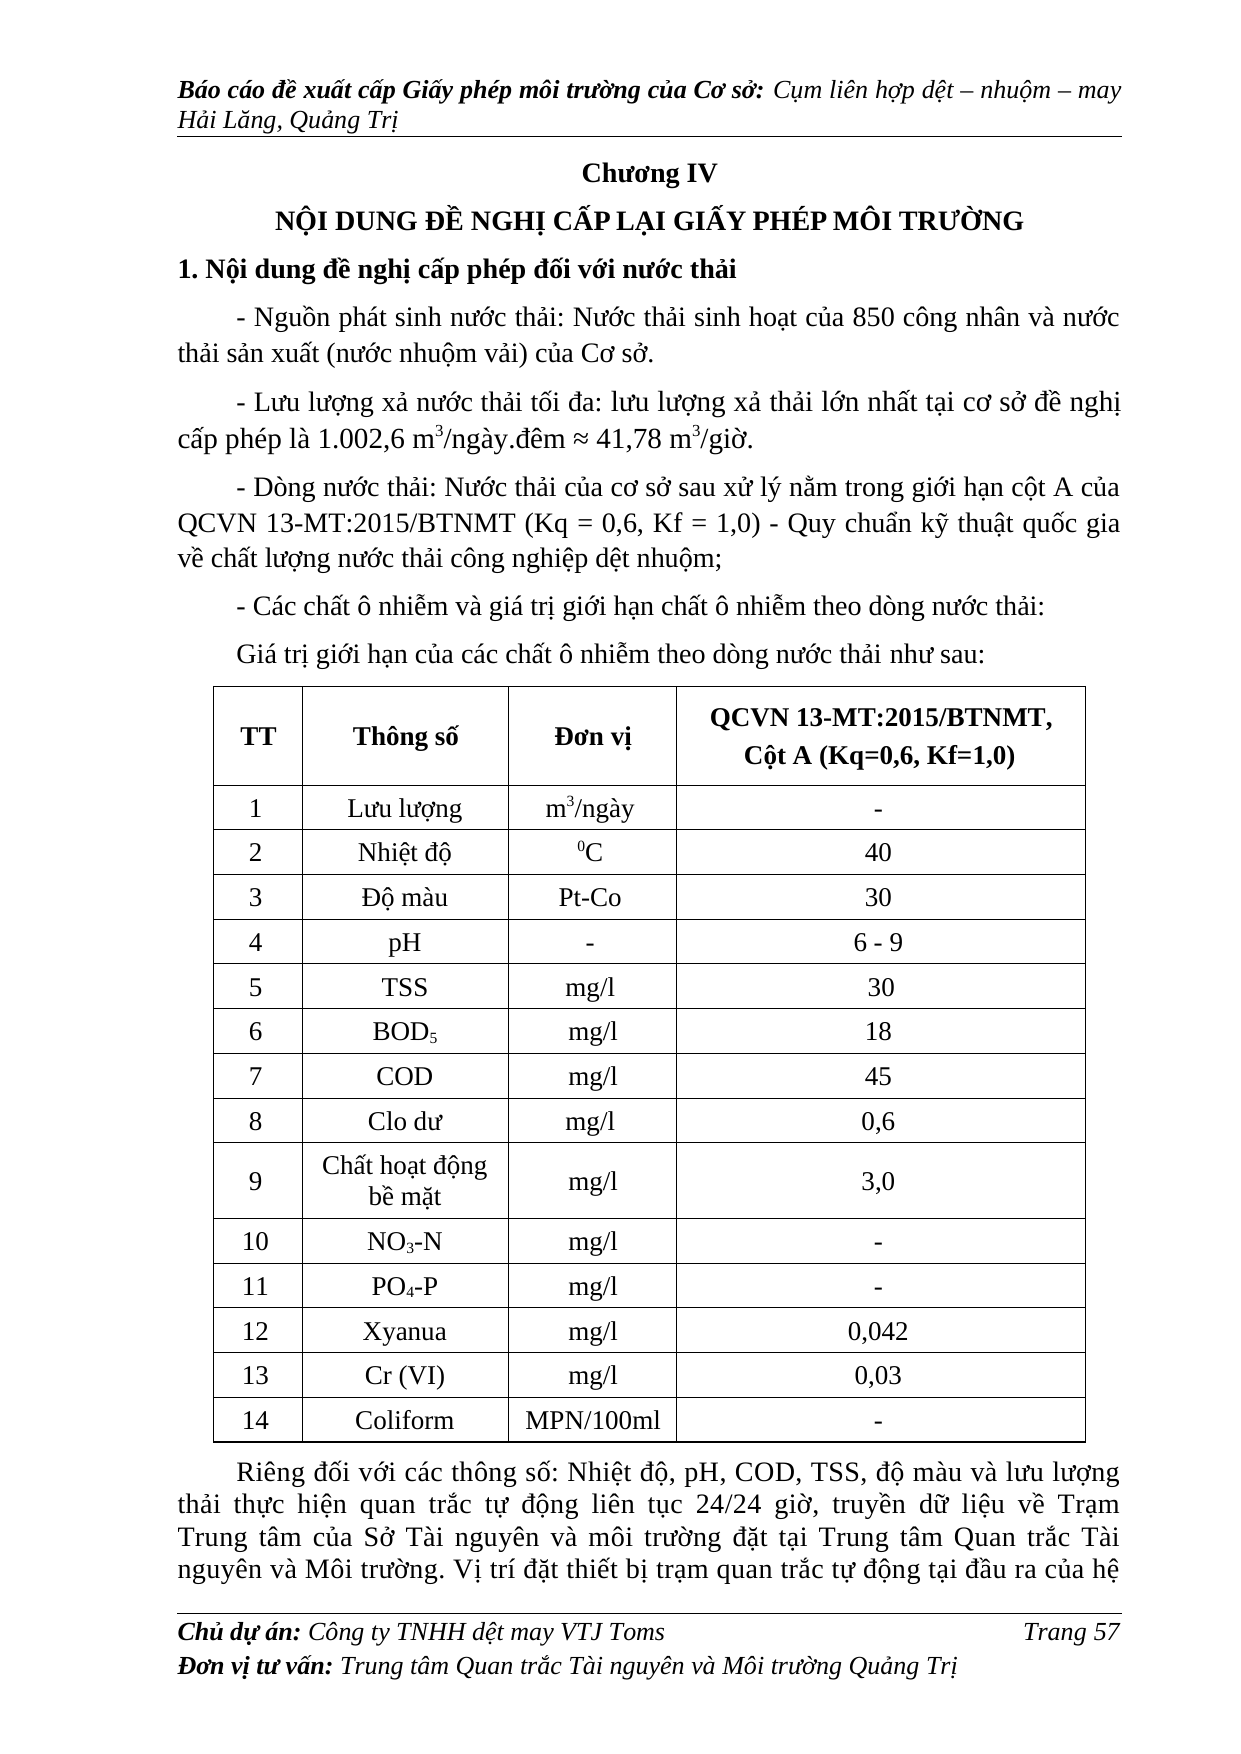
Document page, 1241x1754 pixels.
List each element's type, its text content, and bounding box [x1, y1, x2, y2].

table_cell 0,042 [677, 1308, 1085, 1352]
table_cell Chất hoạt động bề mặt [303, 1143, 508, 1218]
table_cell Độ màu [303, 875, 508, 919]
text - Các chất ô nhiễm và giá trị giới hạn chất ô nhiễm theo dòng nước thải: [177, 589, 1122, 622]
table_cell mg/l [509, 1054, 676, 1097]
table_cell PO4-P [303, 1264, 508, 1307]
table_header Đơn vị [509, 687, 676, 784]
text - Dòng nước thải: Nước thải của cơ sở sau xử lý nằm trong giới hạn cột A của QCVN 13-MT:2015/BTNMT (Kq = 0,6, Kf = 1,0) - Quy chuẩn kỹ thuật quốc gia về chất lượng nước thải công nghiệp dệt nhuộm; [177, 470, 1122, 574]
table_cell m3/ngày [509, 786, 676, 829]
table_cell 3,0 [677, 1143, 1085, 1218]
table_cell 0,6 [677, 1099, 1085, 1142]
table_header TT [214, 687, 302, 784]
table_cell mg/l [509, 1353, 676, 1397]
table_cell COD [303, 1054, 508, 1097]
table_cell 3 [214, 875, 302, 919]
table_cell 45 [677, 1054, 1085, 1097]
table_cell - [677, 786, 1085, 829]
table_cell 30 [677, 964, 1085, 1008]
table_cell BOD5 [303, 1009, 508, 1053]
subtitle 1. Nội dung đề nghị cấp phép đối với nước thải [177, 252, 1122, 284]
table_cell 0C [509, 830, 676, 874]
table_header QCVN 13-MT:2015/BTNMT, Cột A (Kq=0,6, Kf=1,0) [677, 687, 1085, 784]
table_cell pH [303, 920, 508, 963]
table_cell 14 [214, 1398, 302, 1441]
table_cell Lưu lượng [303, 786, 508, 829]
table_cell 12 [214, 1308, 302, 1352]
text Giá trị giới hạn của các chất ô nhiễm theo dòng nước thải như sau: [177, 638, 1122, 670]
table_cell - [509, 920, 676, 963]
table_header Thông số [303, 687, 508, 784]
table_cell - [677, 1264, 1085, 1307]
table_cell 9 [214, 1143, 302, 1218]
table_cell 0,03 [677, 1353, 1085, 1397]
table_cell Clo dư [303, 1099, 508, 1142]
subtitle Chương IV [177, 156, 1122, 188]
table_cell Nhiệt độ [303, 830, 508, 874]
table_cell 7 [214, 1054, 302, 1097]
table_cell mg/l [509, 1219, 676, 1263]
table_cell NO3-N [303, 1219, 508, 1263]
table_cell Pt-Co [509, 875, 676, 919]
table_cell 4 [214, 920, 302, 963]
table_cell Cr (VI) [303, 1353, 508, 1397]
subtitle NỘI DUNG ĐỀ NGHỊ CẤP LẠI GIẤY PHÉP MÔI TRƯỜNG [177, 204, 1122, 236]
table_cell 18 [677, 1009, 1085, 1053]
table_cell 8 [214, 1099, 302, 1142]
table_cell mg/l [509, 1264, 676, 1307]
table_cell 40 [677, 830, 1085, 874]
table_cell Xyanua [303, 1308, 508, 1352]
table_cell 6 - 9 [677, 920, 1085, 963]
table_cell 10 [214, 1219, 302, 1263]
text - Lưu lượng xả nước thải tối đa: lưu lượng xả thải lớn nhất tại cơ sở đề nghị cấp phép là 1.002,6 m3/ngày.đêm ≈ 41,78 m3/giờ. [177, 384, 1122, 454]
table_cell 11 [214, 1264, 302, 1307]
table_cell 6 [214, 1009, 302, 1053]
table_cell mg/l [509, 1099, 676, 1142]
table_cell 1 [214, 786, 302, 829]
table_cell 2 [214, 830, 302, 874]
table_cell mg/l [509, 964, 676, 1008]
table_cell mg/l [509, 1308, 676, 1352]
table_cell - [677, 1219, 1085, 1263]
table_cell 5 [214, 964, 302, 1008]
table_cell TSS [303, 964, 508, 1008]
table_cell - [677, 1398, 1085, 1441]
table_cell MPN/100ml [509, 1398, 676, 1441]
text - Nguồn phát sinh nước thải: Nước thải sinh hoạt của 850 công nhân và nước thải sản xuất (nước nhuộm vải) của Cơ sở. [177, 300, 1122, 368]
table_cell mg/l [509, 1009, 676, 1053]
table_cell 30 [677, 875, 1085, 919]
table_cell 13 [214, 1353, 302, 1397]
table_cell Coliform [303, 1398, 508, 1441]
table_cell mg/l [509, 1143, 676, 1218]
